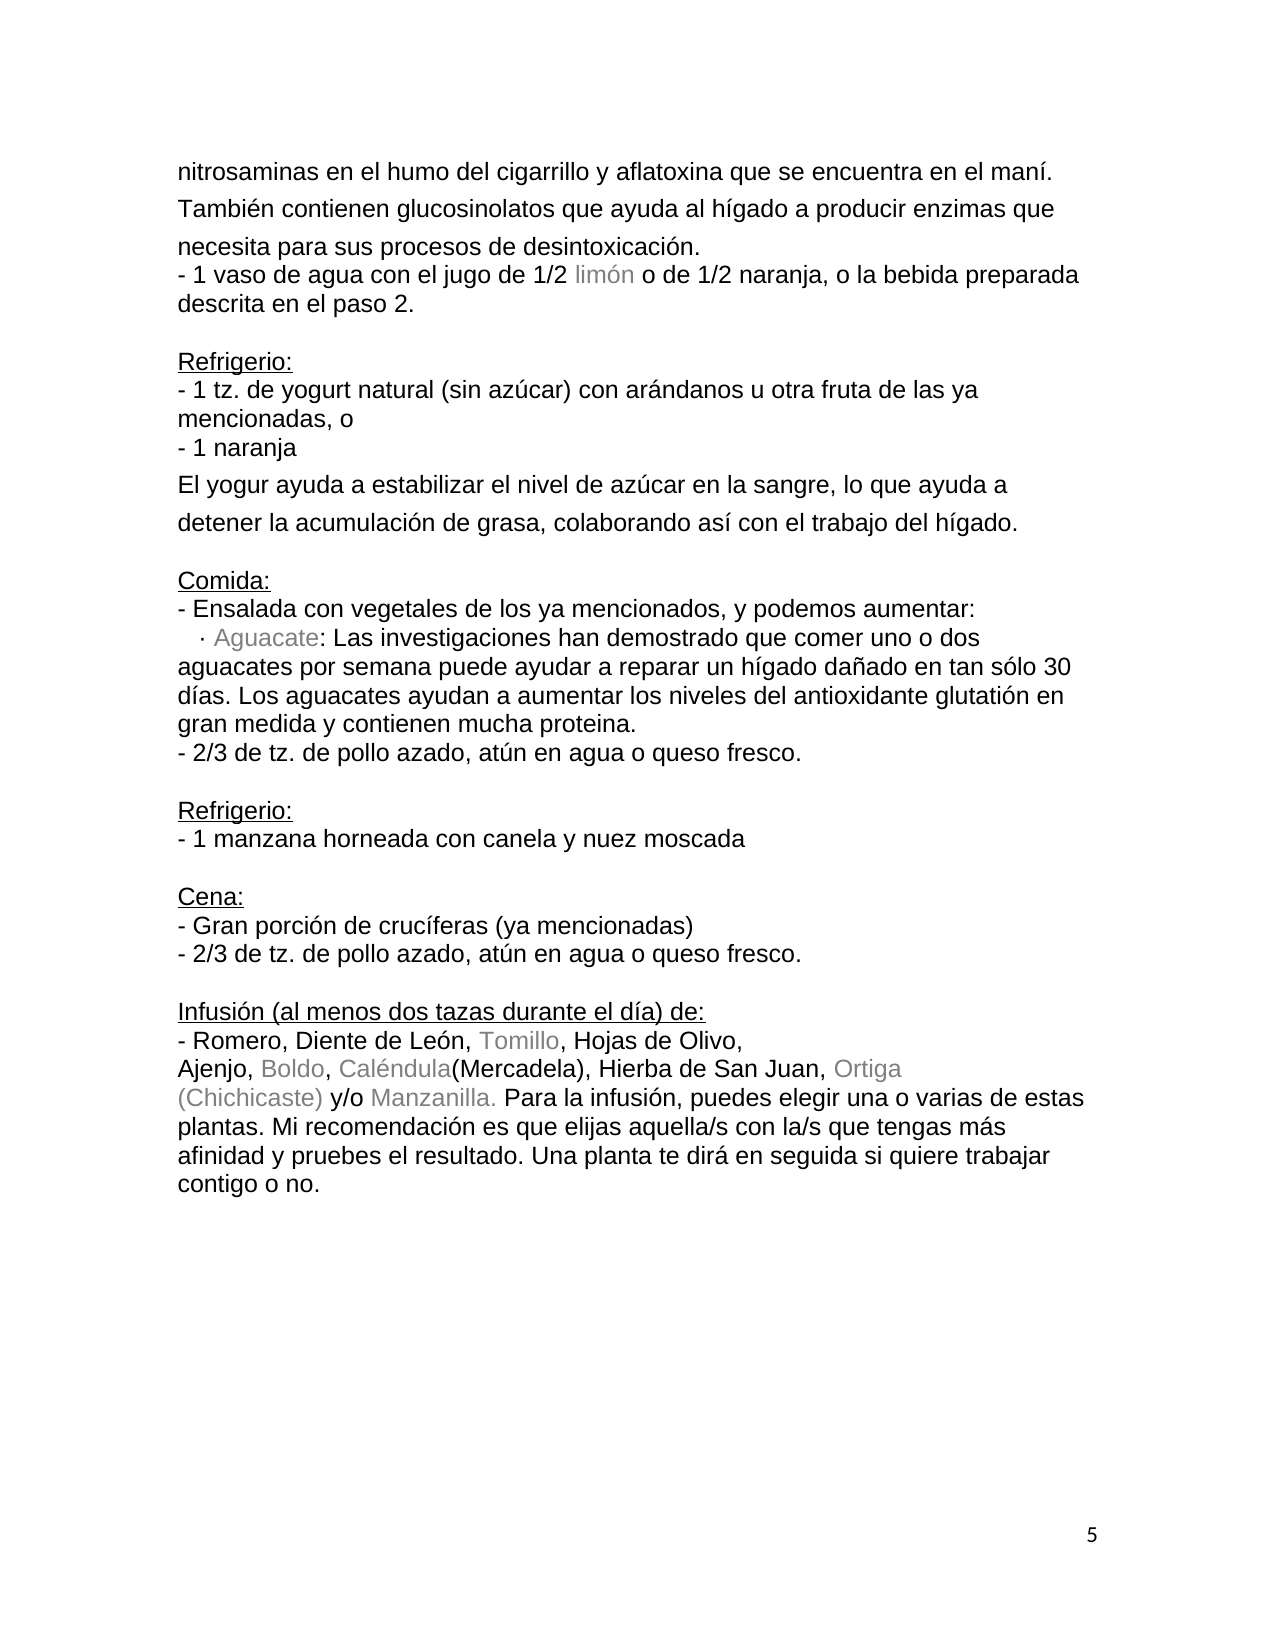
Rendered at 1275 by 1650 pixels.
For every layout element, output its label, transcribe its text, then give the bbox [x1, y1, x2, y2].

text Comida: - Ensalada con vegetales de los ya mencionados, y podemos aumentar: · Aguacate: Las investigaciones han demostrado que comer uno o dos aguacates por semana puede ayudar a reparar un hígado dañado en tan sólo 30 días. Los aguacates ayudan a aumentar los niveles del antioxidante glutatión en gran medida y contienen mucha proteina. - 2/3 de tz. de pollo azado, atún en agua o queso fresco. Refrigerio: - 1 manzana horneada con canela y nuez moscada Cena: - Gran porción de crucíferas (ya mencionadas) - 2/3 de tz. de pollo azado, atún en agua o queso fresco. Infusión (al menos dos tazas durante el día) de: - Romero, Diente de León, Tomillo, Hojas de Olivo, Ajenjo, Boldo, Caléndula(Mercadela), Hierba de San Juan, Ortiga (Chichicaste) y/o Manzanilla. Para la infusión, puedes elegir una o varias de estas plantas. Mi recomendación es que elijas aquella/s con la/s que tengas más afinidad y pruebes el resultado. Una planta te dirá en seguida si quiere trabajar contigo o no. [177, 537, 1098, 1255]
text - 1 vaso de agua con el jugo de 1/2 limón o de 1/2 naranja, o la bebida preparada descrita en el paso 2. Refrigerio: - 1 tz. de yogurt natural (sin azúcar) con arándanos u otra fruta de las ya mencionadas, o - 1 naranja [177, 260, 1098, 462]
text El yogur ayuda a estabilizar el nivel de azúcar en la sangre, lo que ayuda a detener la acumulación de grasa, colaborando así con el trabajo del hígado. [177, 462, 1098, 537]
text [177, 148, 1098, 260]
